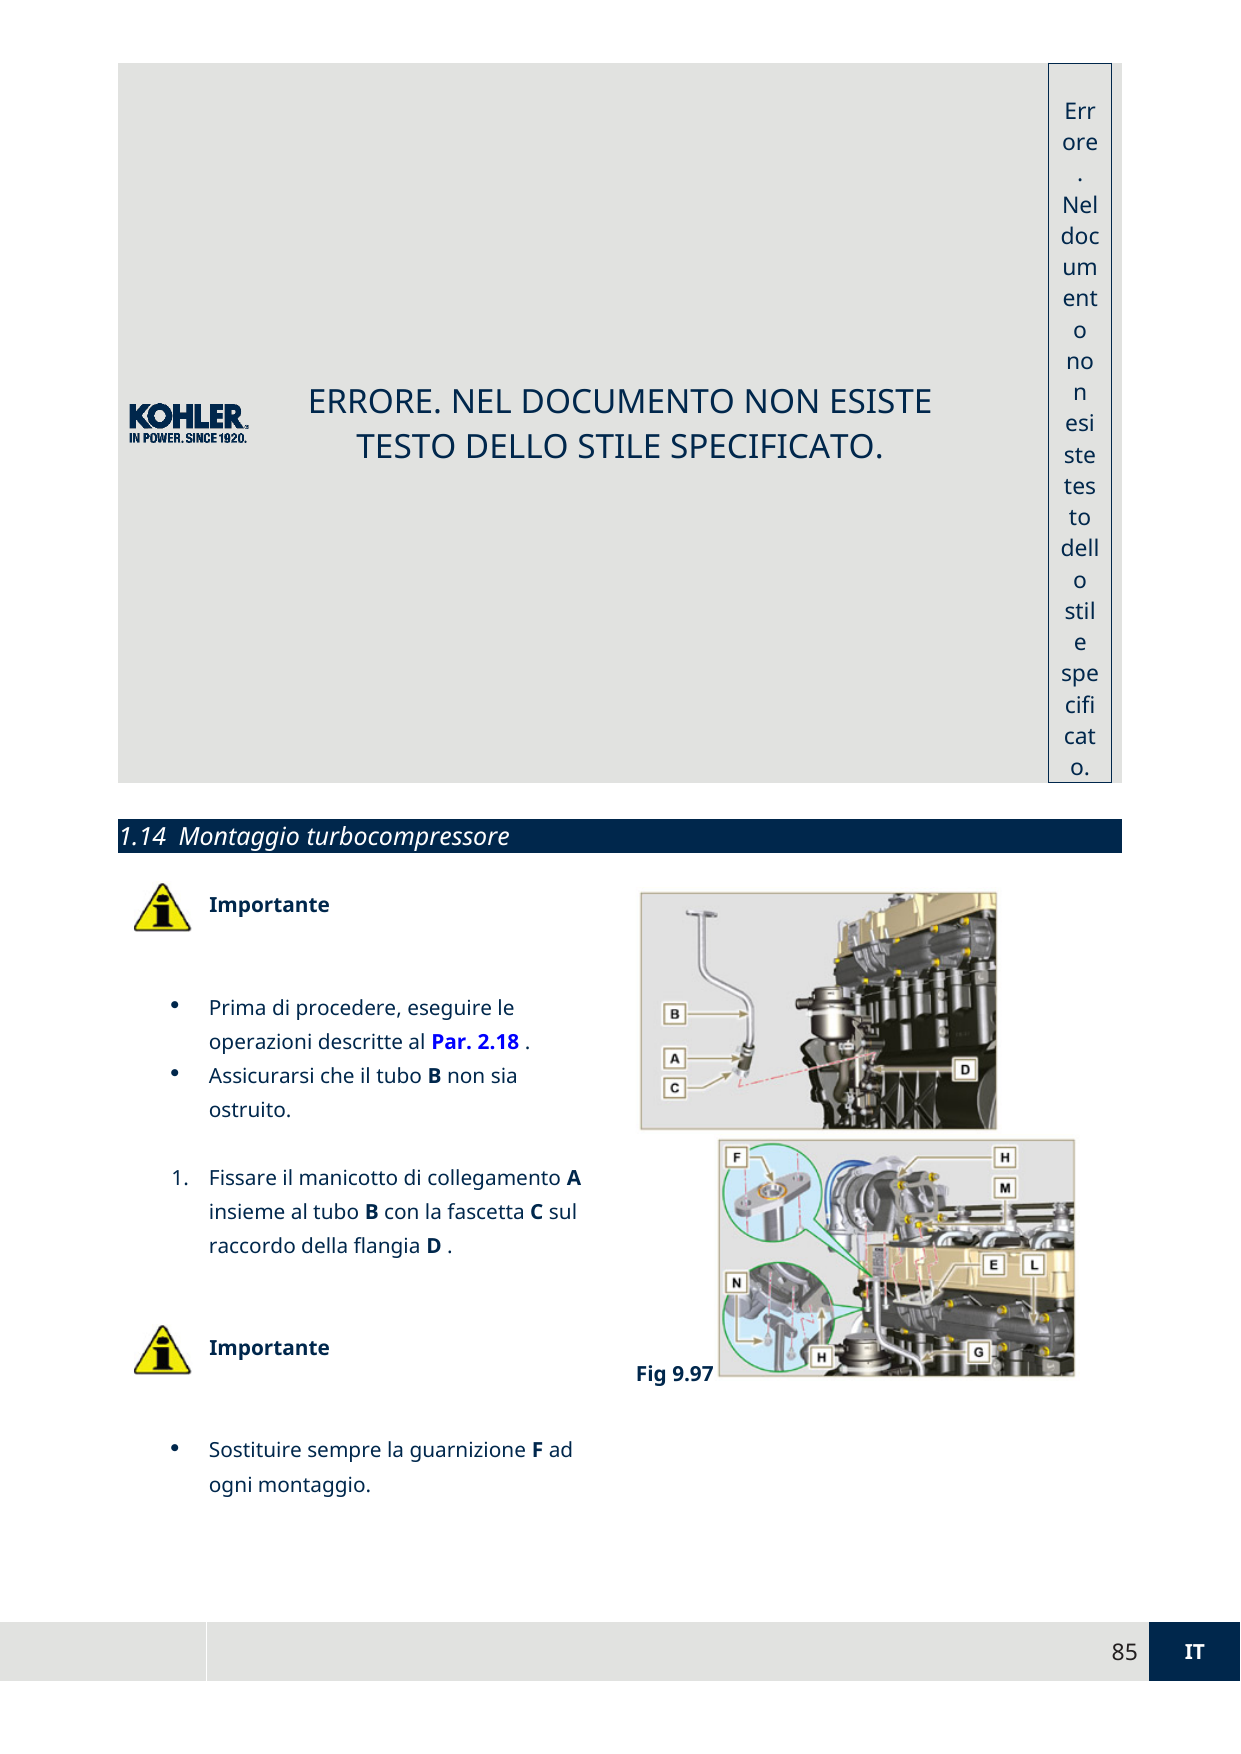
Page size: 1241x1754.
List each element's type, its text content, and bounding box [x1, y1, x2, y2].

picture [133, 1324, 193, 1375]
picture [133, 881, 193, 932]
subtitle Montaggio turbocompressore [118, 819, 1122, 853]
picture [635, 887, 1080, 1382]
table_header Fig 9.97 Fig 9.98 Fig 9.99 Fig 9.100 [620, 872, 1122, 1548]
picture [129, 403, 249, 443]
table_header Importante Prima di procedere, eseguire le operazioni descritte al Par. 2.18 . Assicurarsi che il tubo B non sia ostruito. Fissare il manicotto di collegamento A insieme al tubo B con la fascetta C sul raccordo della flangia D . Importante Sostituire sempre la guarnizione F ad ogni montaggio. Lubrificare con olio ed inserire la guarnizione F nella sede del tubo G . Importante Rimuovere i tappi in plastica o in schiuma dal turbocompressore prima del montaggio. Sostituire i dadi M ad ogni montaggio. Verificare che i piani di contatto E siano privi di impurità deformazioni o crepe, in caso contrario sostituire il collettore di scarico L. Posizionare il turbocompressore H sui prigionieri posti sul collettore L . Fissare il turbocompressore H con i dadi M (coppia di serraggio a 25 Nm ). Fissare il tubo G con le viti N al turbocompressore H . Importante Sostituire sempre la guarnizione P ad ogni montaggio. Prima di procedere al montaggio del tubo Q , eseguire le operazioni indicate al Par. 2.18.2 - Punto 2 . Assicurarsi che il tubo Q non sia ostruito. Fissare il tubo mandata olio Q con i raccordi R sul turbocompressore H e sul basamento S (coppia di serraggio a 15 Nm ). Interporre le guarnizioni P tra: - Q e R ; - Q e S ; - Q e H . Innestare il manicotto T sul turbocompressore H e fissare con la fascetta U . Innestare il tubo V sul manicotto T e sul corpo sfiato Z . Fissare il tubo V con le fascette W . [118, 872, 620, 1548]
